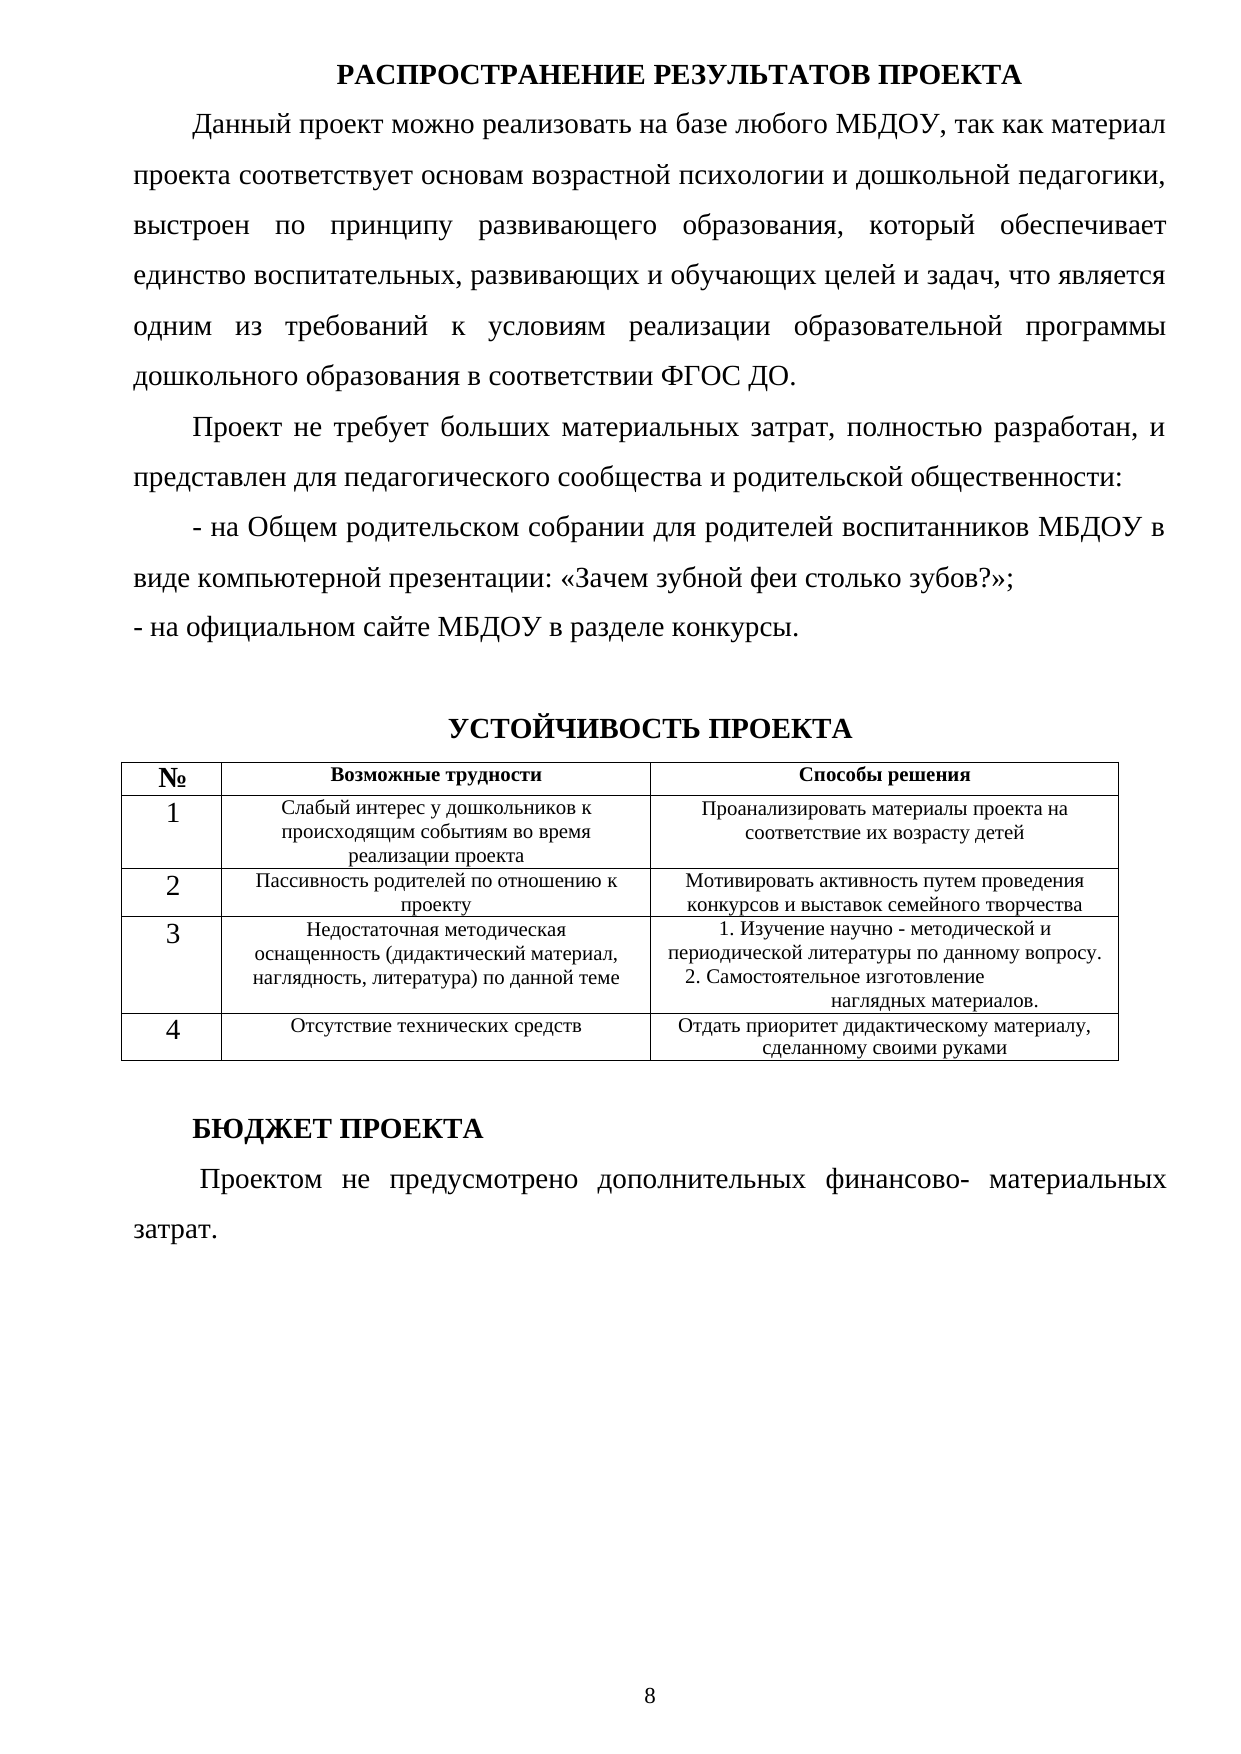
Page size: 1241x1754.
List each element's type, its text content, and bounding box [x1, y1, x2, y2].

text БЮДЖЕТ ПРОЕКТА [192, 1111, 1180, 1145]
table_cell Слабый интерес у дошкольников к происходящим событиям во время реализации проекта [222, 796, 650, 867]
text Проект не требует больших материальных затрат, полностью разработан, и представлен для педагогического сообщества и родительской общественности: [133, 409, 1166, 492]
table_cell Пассивность родителей по отношению к проекту [222, 869, 650, 916]
table_cell 1 [122, 796, 221, 867]
table_cell Недостаточная методическая оснащенность (дидактический материал, наглядность, литература) по данной теме [222, 917, 650, 1012]
subtitle УСТОЙЧИВОСТЬ ПРОЕКТА [235, 711, 1065, 744]
text РАСПРОСТРАНЕНИЕ РЕЗУЛЬТАТОВ ПРОЕКТА [336, 57, 1180, 90]
text Проектом не предусмотрено дополнительных финансово- материальных затрат. [133, 1161, 1167, 1245]
table_header Способы решения [651, 763, 1118, 795]
text - на официальном сайте МБДОУ в разделе конкурсы. [133, 611, 1180, 643]
table_cell Проанализировать материалы проекта на соответствие их возрасту детей [651, 796, 1118, 867]
table_cell Отсутствие технических средств [222, 1014, 650, 1060]
table_header Возможные трудности [222, 763, 650, 795]
text - на Общем родительском собрании для родителей воспитанников МБДОУ в виде компьютерной презентации: «Зачем зубной феи столько зубов?»; [133, 509, 1166, 593]
table_cell 2 [122, 869, 221, 916]
table_cell 3 [122, 917, 221, 1012]
text Данный проект можно реализовать на базе любого МБДОУ, так как материал проекта соответствует основам возрастной психологии и дошкольной педагогики, выстроен по принципу развивающего образования, который обеспечивает единство воспитательных, развивающих и обучающих целей и задач, что является одним из требований к условиям реализации образовательной программы дошкольного образования в соответствии ФГОС ДО. [133, 107, 1167, 392]
table_header № [122, 763, 221, 795]
table_cell Изучение научно - методической и периодической литературы по данному вопросу. Самостоятельное изготовление наглядных материалов. [651, 917, 1118, 1012]
table_cell Мотивировать активность путем проведения конкурсов и выставок семейного творчества [651, 869, 1118, 916]
table_cell Отдать приоритет дидактическому материалу, сделанному своими руками [651, 1014, 1118, 1060]
table_cell 4 [122, 1014, 221, 1060]
